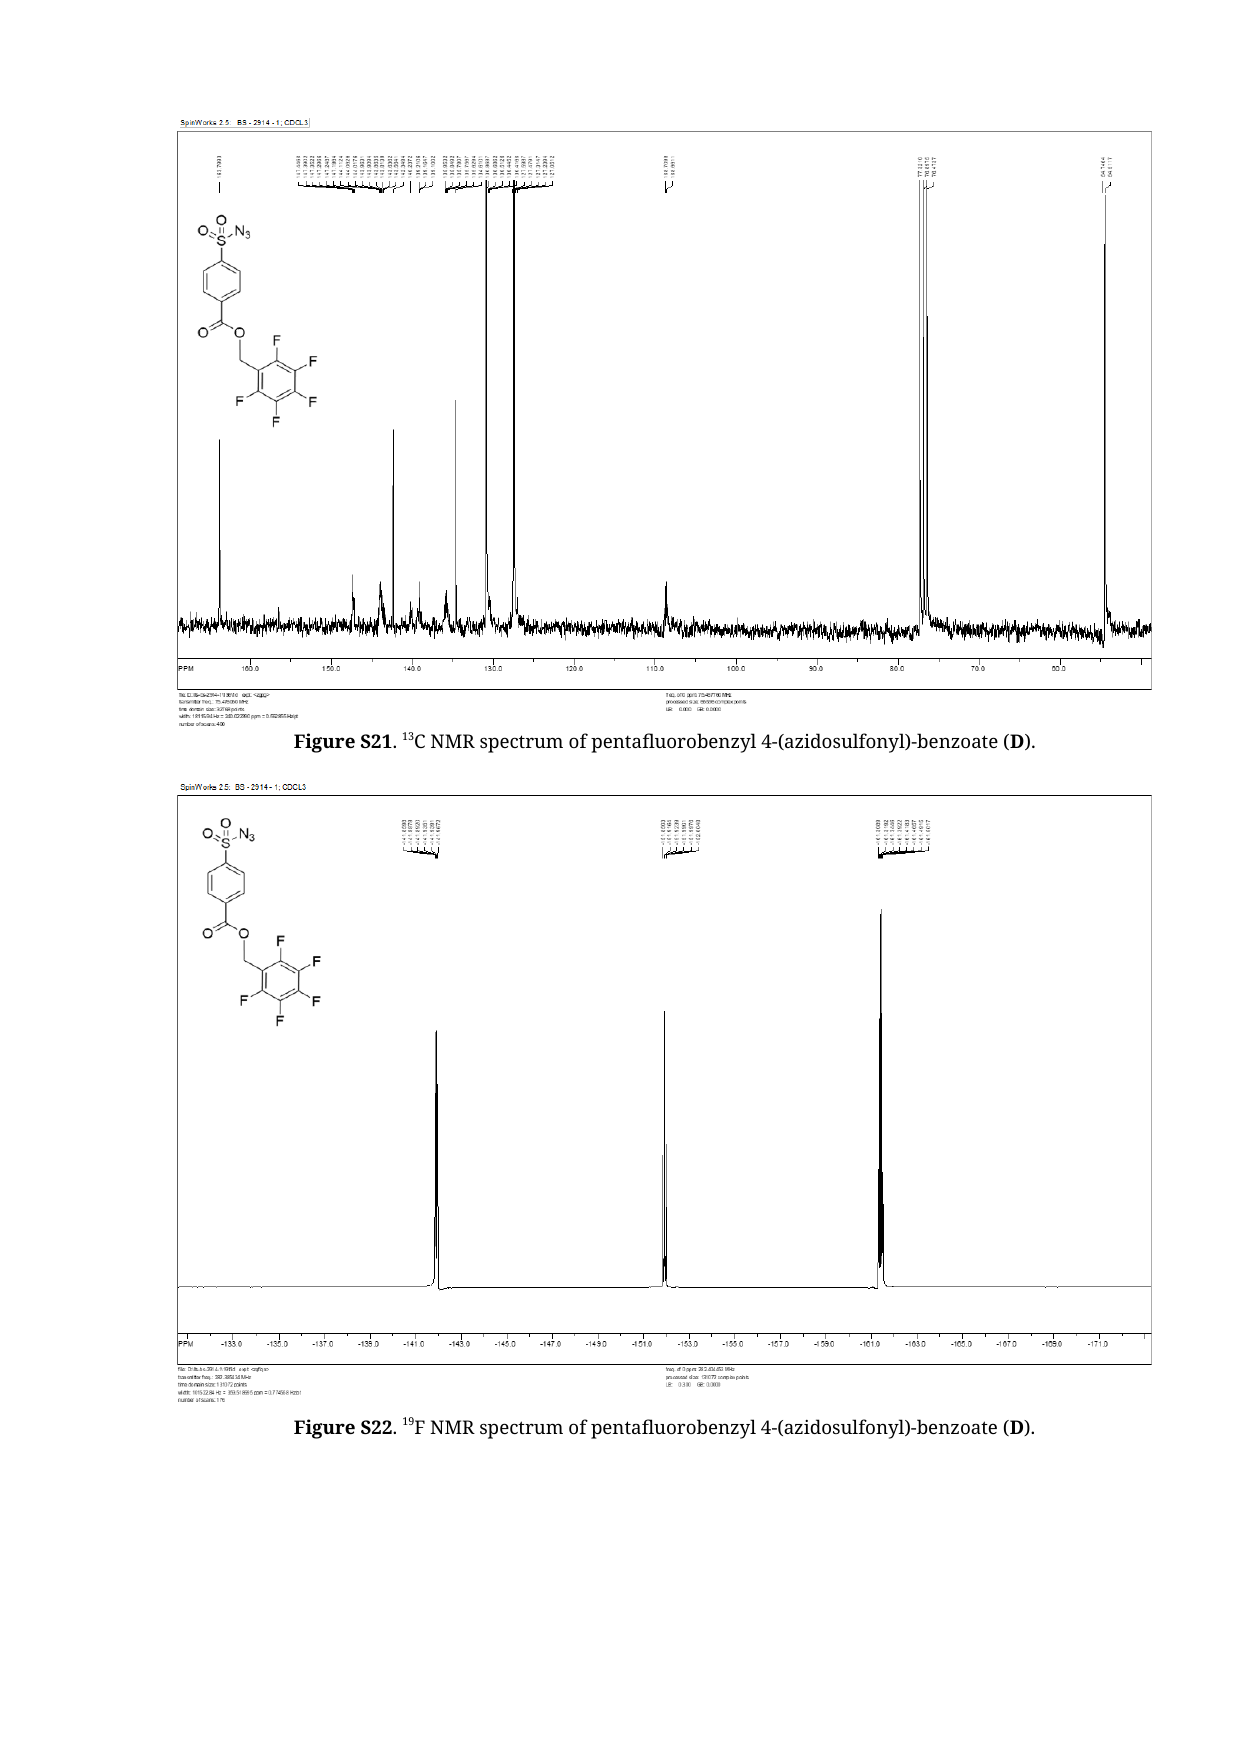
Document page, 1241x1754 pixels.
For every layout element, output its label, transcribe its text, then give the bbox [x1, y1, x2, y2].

picture [177, 118, 1152, 727]
text Figure S22. 19F NMR spectrum of pentafluorobenzyl 4-(azidosulfonyl)-benzoate (D). [177, 1415, 1152, 1439]
picture [177, 782, 1152, 1403]
text Figure S21. 13C NMR spectrum of pentafluorobenzyl 4-(azidosulfonyl)-benzoate (D). [177, 727, 1152, 754]
